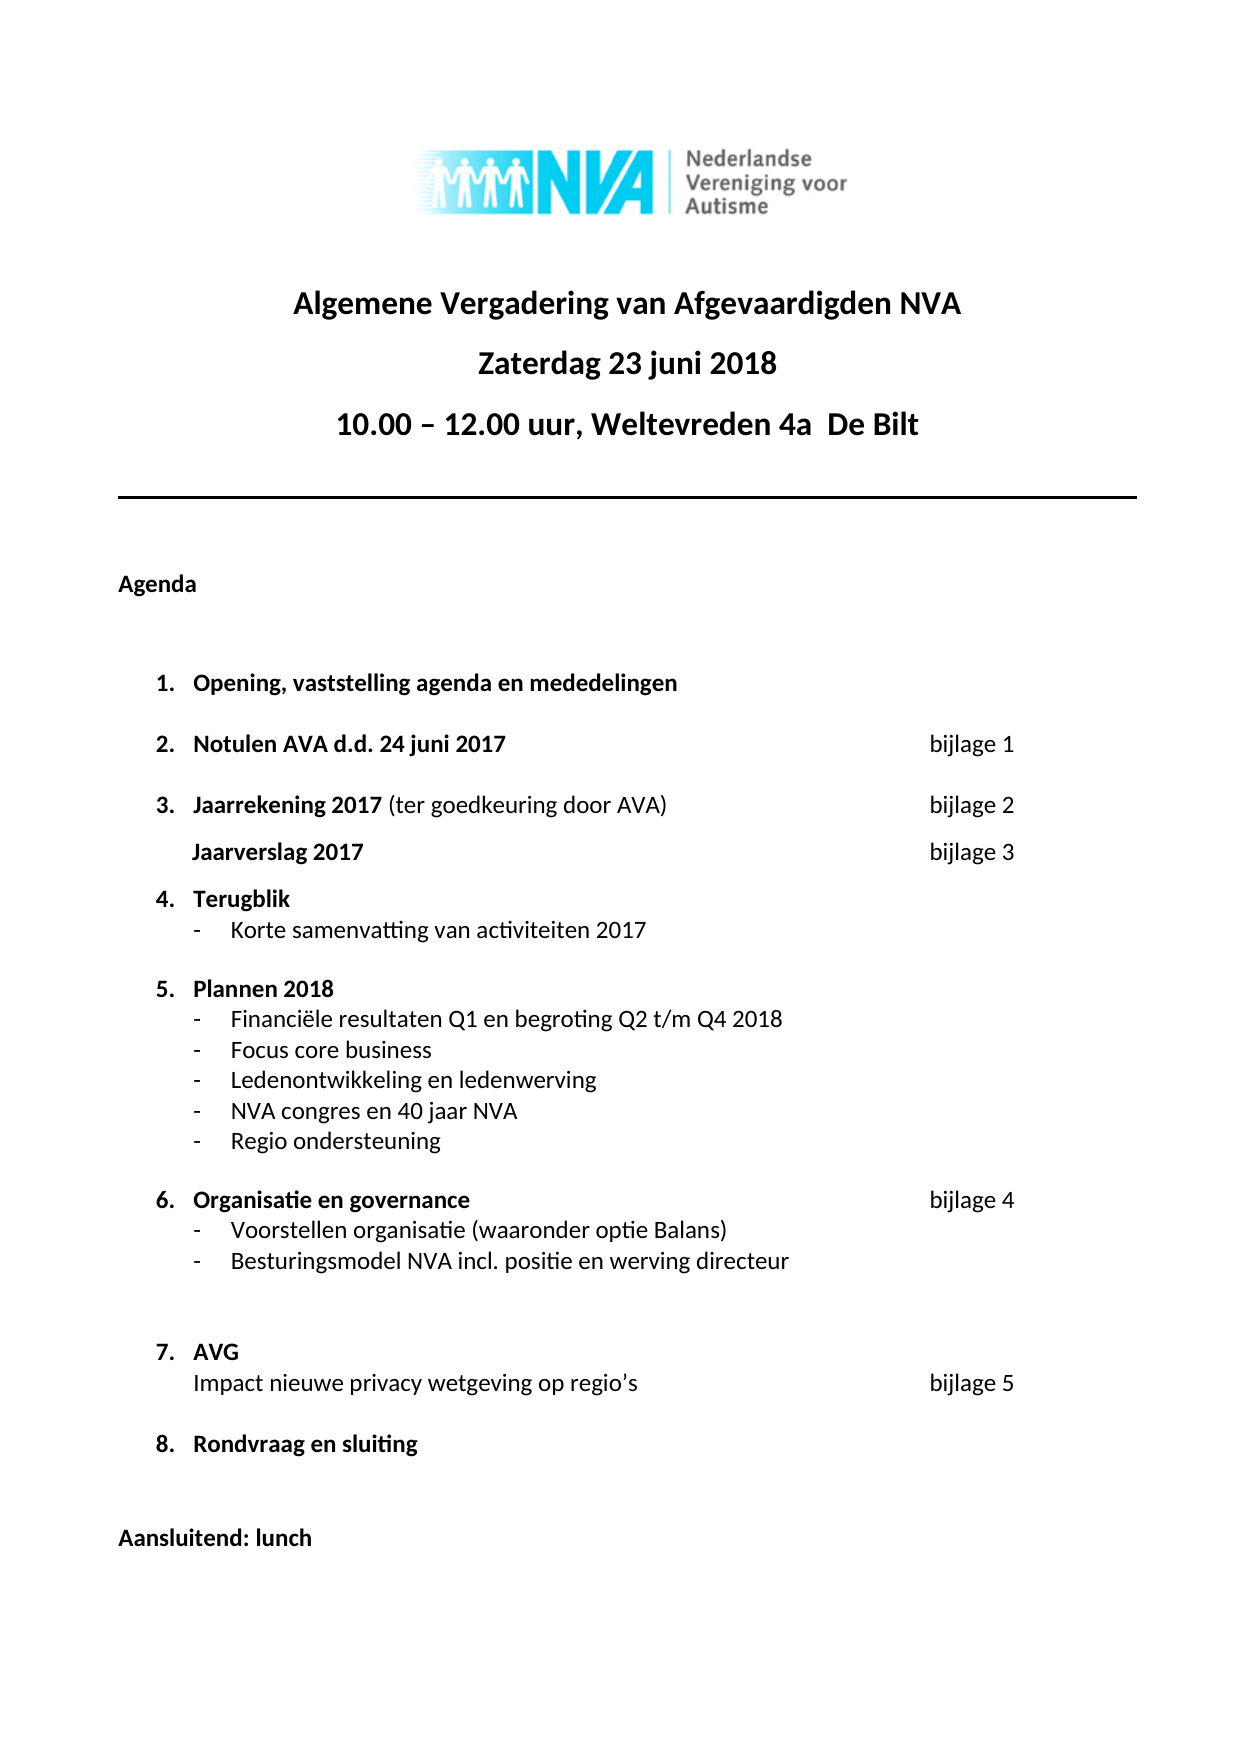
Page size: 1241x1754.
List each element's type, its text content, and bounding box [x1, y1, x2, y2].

list AVG [156, 1336, 1137, 1367]
text Algemene Vergadering van Afgevaardigden NVA [118, 282, 1137, 322]
text 10.00 – 12.00 uur, Weltevreden 4a De Bilt [118, 403, 1137, 444]
text Jaarverslag 2017 bijlage 3 [118, 836, 1137, 867]
list Opening, vaststelling agenda en mededelingen [156, 667, 1137, 698]
list Korte samenvatting van activiteiten 2017 [193, 914, 1137, 945]
list Financiële resultaten Q1 en begroting Q2 t/m Q4 2018 [193, 1003, 1137, 1034]
list Organisatie en governance bijlage 4 [156, 1184, 1137, 1214]
list Jaarrekening 2017 (ter goedkeuring door AVA) bijlage 2 [156, 789, 1137, 820]
text Zaterdag 23 juni 2018 [118, 342, 1137, 383]
list Impact nieuwe privacy wetgeving op regio’s bijlage 5 [193, 1367, 1137, 1397]
list Besturingsmodel NVA incl. positie en werving directeur [193, 1245, 1137, 1275]
text Aansluitend: lunch [118, 1522, 1137, 1553]
list Terugblik [156, 884, 1137, 914]
list Focus core business [193, 1034, 1137, 1064]
list Rondvraag en sluiting [156, 1428, 1137, 1458]
list Regio ondersteuning [193, 1125, 1137, 1156]
text Agenda [118, 568, 1137, 598]
list NVA congres en 40 jaar NVA [193, 1095, 1137, 1125]
list Plannen 2018 [156, 973, 1137, 1003]
picture [395, 147, 860, 216]
list Ledenontwikkeling en ledenwerving [193, 1064, 1137, 1095]
list Notulen AVA d.d. 24 juni 2017 bijlage 1 [156, 728, 1137, 759]
list Voorstellen organisatie (waaronder optie Balans) [193, 1214, 1137, 1245]
